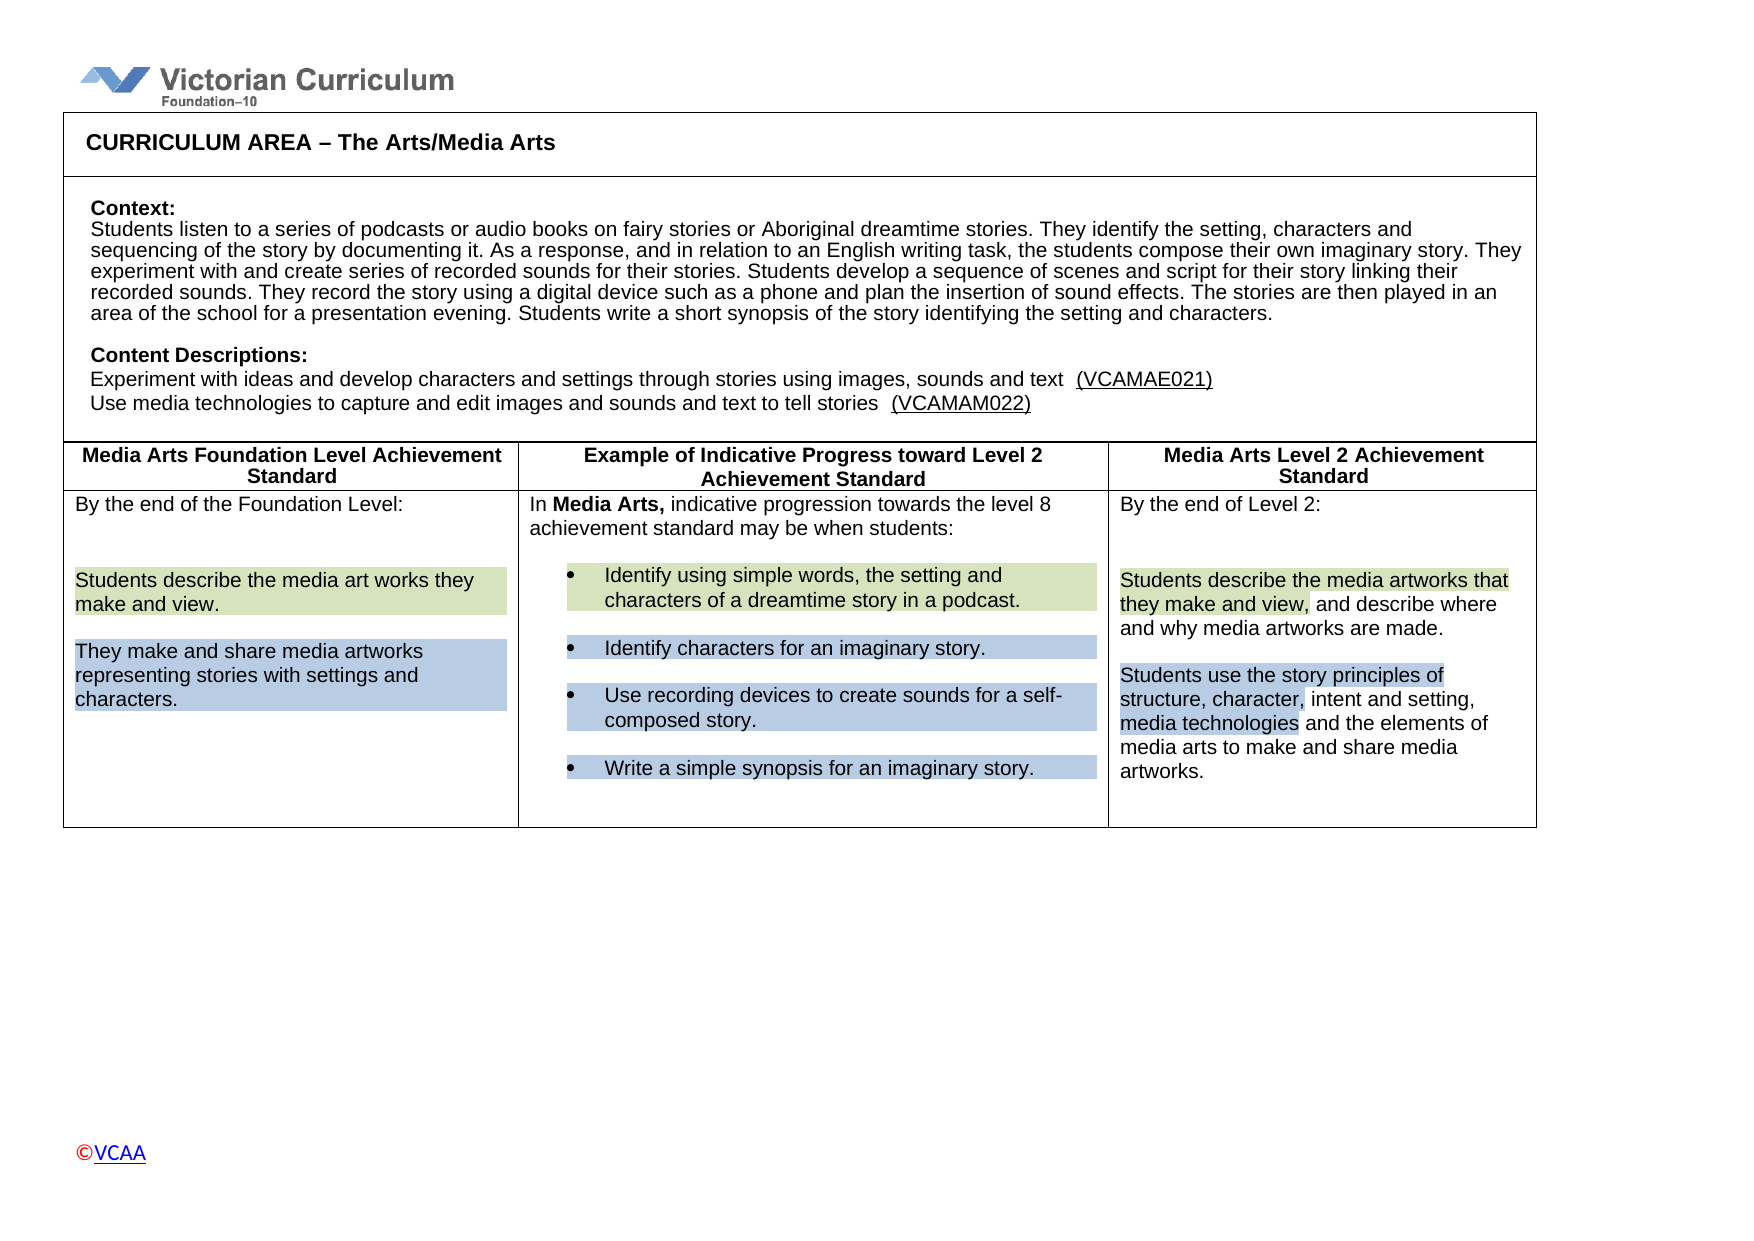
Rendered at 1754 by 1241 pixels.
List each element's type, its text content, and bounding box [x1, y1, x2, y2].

table_cell Media Arts Foundation Level Achievement Standard [64, 443, 518, 490]
table_cell By the end of the Foundation Level: Students describe the media art works they make and view. They make and share media artworks representing stories with settings and characters. [64, 491, 518, 827]
picture [78, 61, 466, 112]
table_cell Example of Indicative Progress toward Level 2 Achievement Standard [519, 443, 1108, 490]
table_cell Media Arts Level 2 Achievement Standard [1109, 443, 1536, 490]
table_cell By the end of Level 2: Students describe the media artworks that they make and view, and describe where and why media artworks are made. Students use the story principles of structure, character, intent and setting, media technologies and the elements of media arts to make and share media artworks. [1109, 491, 1536, 827]
table_cell Context: Students listen to a series of podcasts or audio books on fairy stories or Aboriginal dreamtime stories. They identify the setting, characters and sequencing of the story by documenting it. As a response, and in relation to an English writing task, the students compose their own imaginary story. They experiment with and create series of recorded sounds for their stories. Students develop a sequence of scenes and script for their story linking their recorded sounds. They record the story using a digital device such as a phone and plan the insertion of sound effects. The stories are then played in an area of the school for a presentation evening. Students write a short synopsis of the story identifying the setting and characters. Content Descriptions: Experiment with ideas and develop characters and settings through stories using images, sounds and text (VCAMAE021) Use media technologies to capture and edit images and sounds and text to tell stories (VCAMAM022) [64, 177, 1536, 441]
table_header CURRICULUM AREA – The Arts/Media Arts [64, 113, 1536, 176]
table_cell In Media Arts, indicative progression towards the level 8 achievement standard may be when students: Identify using simple words, the setting and characters of a dreamtime story in a podcast. Identify characters for an imaginary story. Use recording devices to create sounds for a self-composed story. Write a simple synopsis for an imaginary story. [519, 491, 1108, 827]
